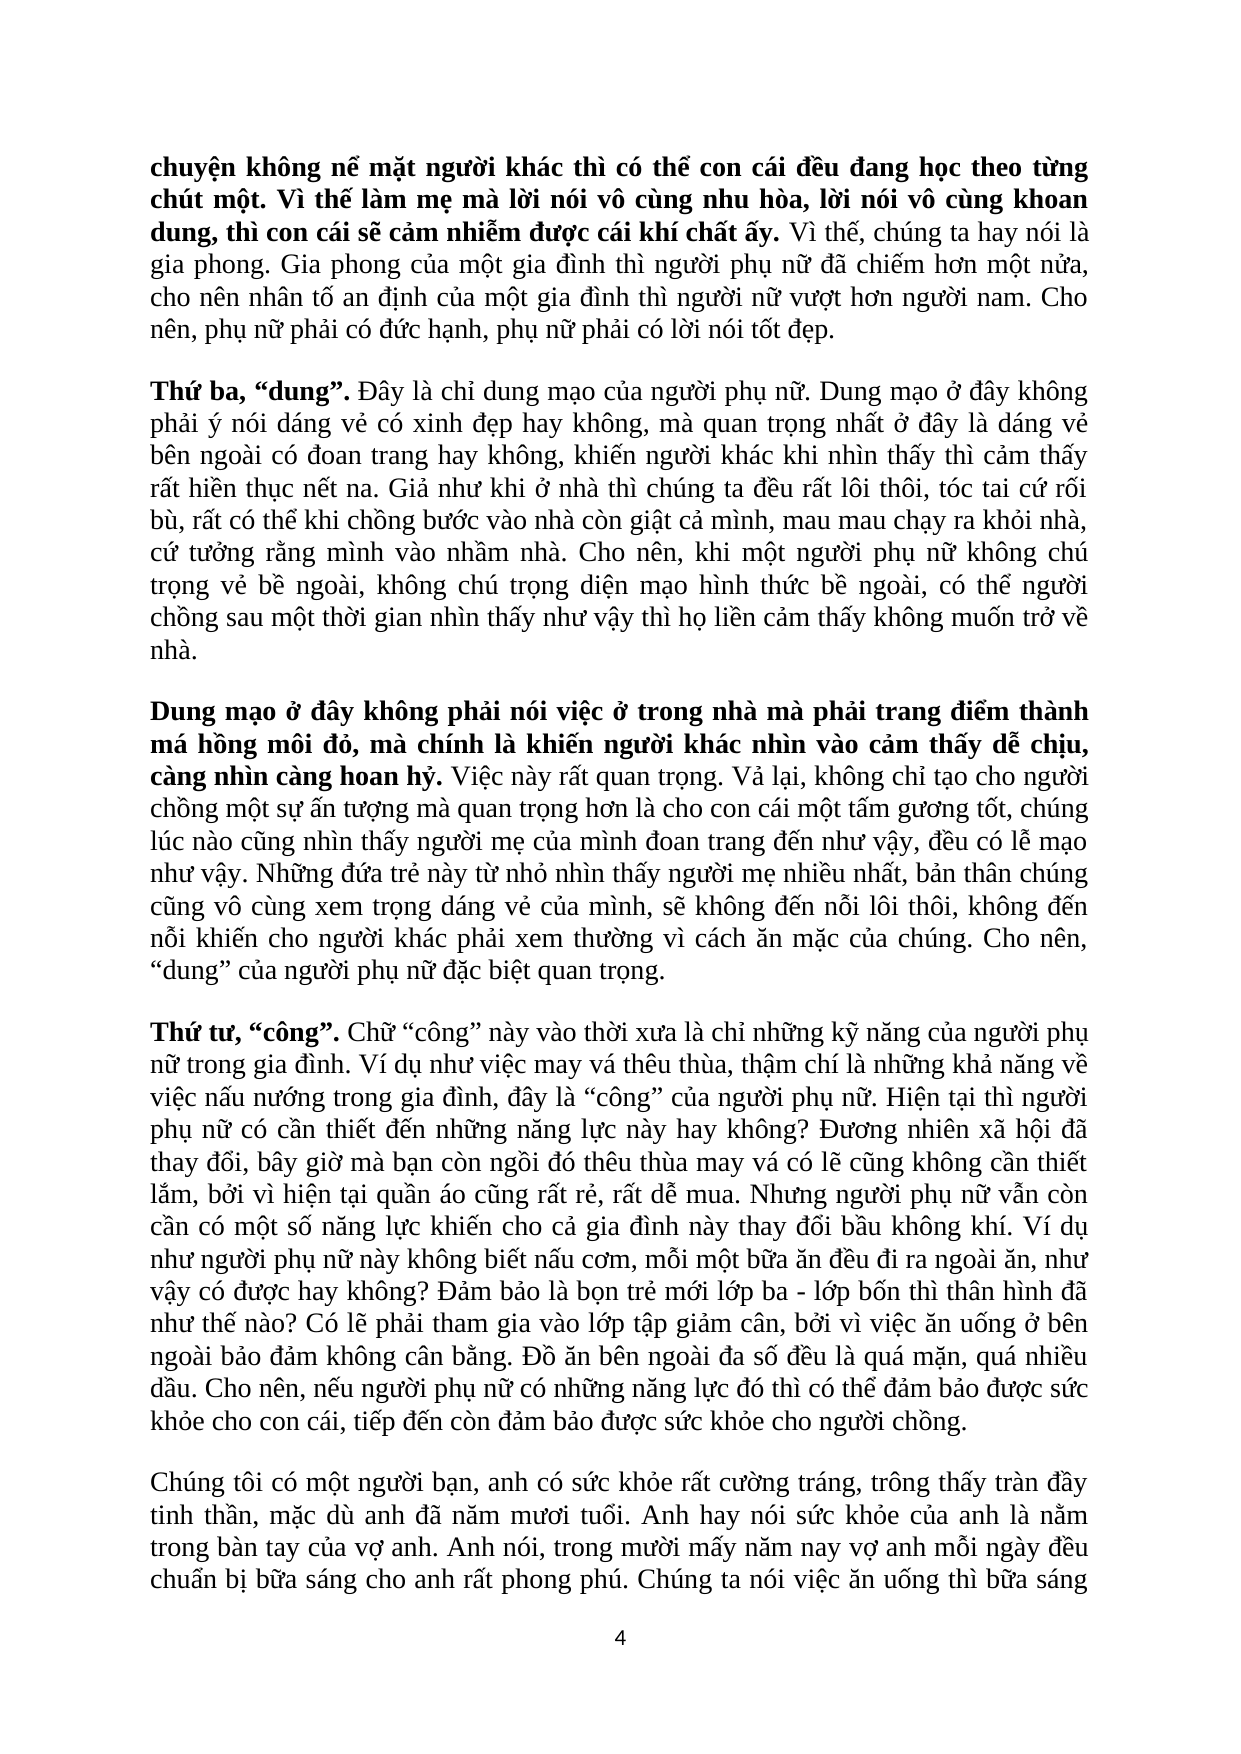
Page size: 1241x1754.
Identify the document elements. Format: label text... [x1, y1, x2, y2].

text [150, 150, 1090, 344]
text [150, 1465, 1090, 1595]
text Thứ ba, “dung”. Đây là chỉ dung mạo của người phụ nữ. Dung mạo ở đây không phải ý nói dáng vẻ có xinh đẹp hay không, mà quan trọng nhất ở đây là dáng vẻ bên ngoài có đoan trang hay không, khiến người khác khi nhìn thấy thì cảm thấy rất hiền thục nết na. Giả như khi ở nhà thì chúng ta đều rất lôi thôi, tóc tai cứ rối bù, rất có thể khi chồng bước vào nhà còn giật cả mình, mau mau chạy ra khỏi nhà, cứ tưởng rằng mình vào nhầm nhà. Cho nên, khi một người phụ nữ không chú trọng vẻ bề ngoài, không chú trọng diện mạo hình thức bề ngoài, có thể người chồng sau một thời gian nhìn thấy như vậy thì họ liền cảm thấy không muốn trở về nhà. [150, 373, 1090, 665]
text Thứ tư, “công”. Chữ “công” này vào thời xưa là chỉ những kỹ năng của người phụ nữ trong gia đình. Ví dụ như việc may vá thêu thùa, thậm chí là những khả năng về việc nấu nướng trong gia đình, đây là “công” của người phụ nữ. Hiện tại thì người phụ nữ có cần thiết đến những năng lực này hay không? Đương nhiên xã hội đã thay đổi, bây giờ mà bạn còn ngồi đó thêu thùa may vá có lẽ cũng không cần thiết lắm, bởi vì hiện tại quần áo cũng rất rẻ, rất dễ mua. Nhưng người phụ nữ vẫn còn cần có một số năng lực khiến cho cả gia đình này thay đổi bầu không khí. Ví dụ như người phụ nữ này không biết nấu cơm, mỗi một bữa ăn đều đi ra ngoài ăn, như vậy có được hay không? Đảm bảo là bọn trẻ mới lớp ba - lớp bốn thì thân hình đã như thế nào? Có lẽ phải tham gia vào lớp tập giảm cân, bởi vì việc ăn uống ở bên ngoài bảo đảm không cân bằng. Đồ ăn bên ngoài đa số đều là quá mặn, quá nhiều dầu. Cho nên, nếu người phụ nữ có những năng lực đó thì có thể đảm bảo được sức khỏe cho con cái, tiếp đến còn đảm bảo được sức khỏe cho người chồng. [150, 1015, 1090, 1436]
text Dung mạo ở đây không phải nói việc ở trong nhà mà phải trang điểm thành má hồng môi đỏ, mà chính là khiến người khác nhìn vào cảm thấy dễ chịu, càng nhìn càng hoan hỷ. Việc này rất quan trọng. Vả lại, không chỉ tạo cho người chồng một sự ấn tượng mà quan trọng hơn là cho con cái một tấm gương tốt, chúng lúc nào cũng nhìn thấy người mẹ của mình đoan trang đến như vậy, đều có lễ mạo như vậy. Những đứa trẻ này từ nhỏ nhìn thấy người mẹ nhiều nhất, bản thân chúng cũng vô cùng xem trọng dáng vẻ của mình, sẽ không đến nỗi lôi thôi, không đến nỗi khiến cho người khác phải xem thường vì cách ăn mặc của chúng. Cho nên, “dung” của người phụ nữ đặc biệt quan trọng. [150, 694, 1090, 986]
